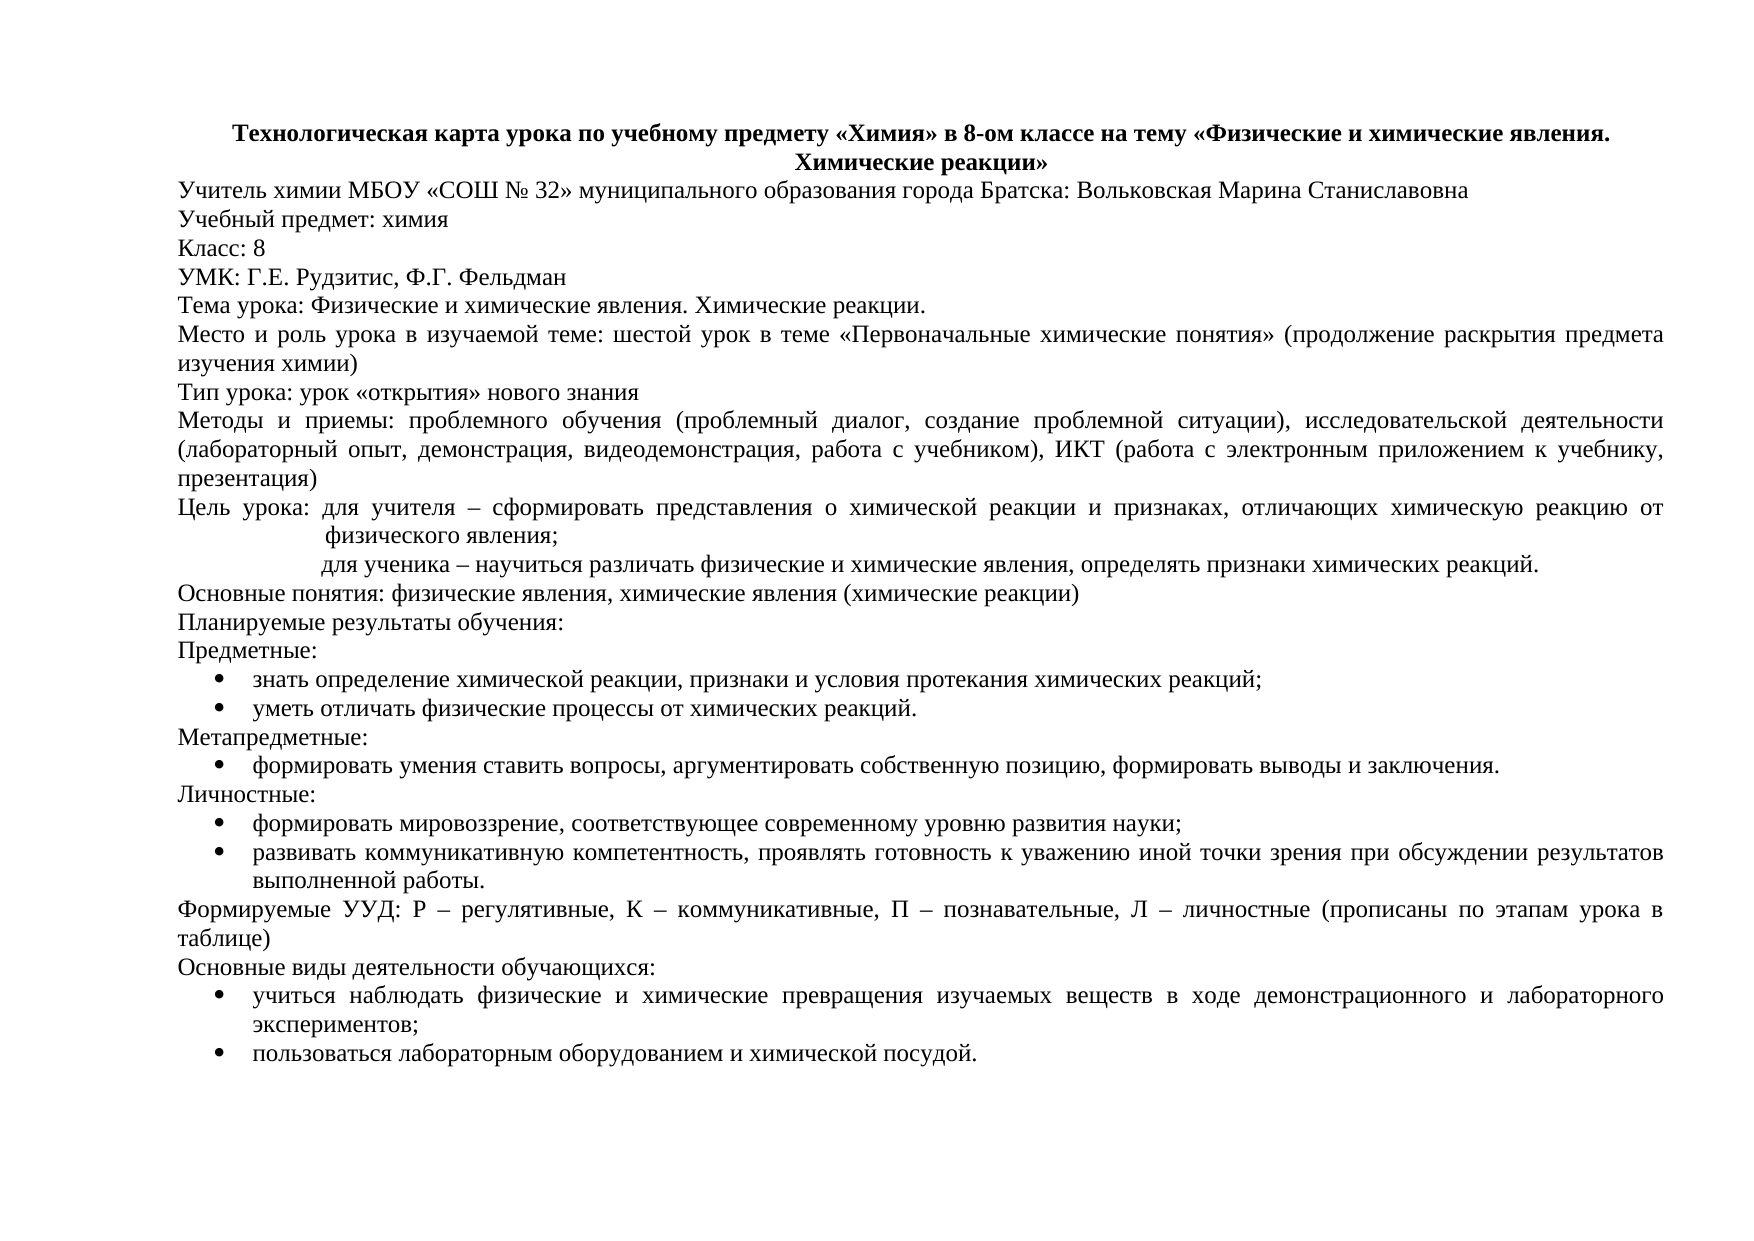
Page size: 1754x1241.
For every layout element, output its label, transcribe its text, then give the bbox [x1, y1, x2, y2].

text Основные понятия: физические явления, химические явления (химические реакции) [177, 578, 1665, 607]
text Предметные: [177, 636, 1665, 664]
list формировать мировоззрение, соответствующее современному уровню развития науки; [215, 808, 1665, 837]
text Место и роль урока в изучаемой теме: шестой урок в теме «Первоначальные химические понятия» (продолжение раскрытия предмета изучения химии) [177, 319, 1665, 377]
list уметь отличать физические процессы от химических реакций. [215, 693, 1665, 722]
text Личностные: [177, 779, 1665, 808]
text УМК: Г.Е. Рудзитис, Ф.Г. Фельдман [177, 262, 1665, 291]
text Тема урока: Физические и химические явления. Химические реакции. [177, 291, 1665, 319]
text Цель урока: для учителя – сформировать представления о химической реакции и признаках, отличающих химическую реакцию от физического явления; [177, 492, 1665, 549]
list учиться наблюдать физические и химические превращения изучаемых веществ в ходе демонстрационного и лабораторного экспериментов; [215, 981, 1665, 1038]
text Формируемые УУД: Р – регулятивные, К – коммуникативные, П – познавательные, Л – личностные (прописаны по этапам урока в таблице) [177, 894, 1665, 952]
list развивать коммуникативную компетентность, проявлять готовность к уважению иной точки зрения при обсуждении результатов выполненной работы. [215, 837, 1665, 894]
text для ученика – научиться различать физические и химические явления, определять признаки химических реакций. [177, 549, 1665, 578]
text Класс: 8 [177, 233, 1665, 262]
text Метапредметные: [177, 722, 1665, 751]
text Учитель химии МБОУ «СОШ № 32» муниципального образования города Братска: Вольковская Марина Станиславовна [177, 176, 1665, 204]
text Основные виды деятельности обучающихся: [177, 952, 1665, 981]
list пользоваться лабораторным оборудованием и химической посудой. [215, 1038, 1665, 1067]
list формировать умения ставить вопросы, аргументировать собственную позицию, формировать выводы и заключения. [215, 751, 1665, 779]
text Планируемые результаты обучения: [177, 607, 1665, 636]
text Тип урока: урок «открытия» нового знания [177, 377, 1665, 406]
text Технологическая карта урока по учебному предмету «Химия» в 8-ом классе на тему «Физические и химические явления. Химические реакции» [177, 118, 1665, 176]
text Методы и приемы: проблемного обучения (проблемный диалог, создание проблемной ситуации), исследовательской деятельности (лабораторный опыт, демонстрация, видеодемонстрация, работа с учебником), ИКТ (работа с электронным приложением к учебнику, презентация) [177, 406, 1665, 492]
list знать определение химической реакции, признаки и условия протекания химических реакций; [215, 664, 1665, 693]
text Учебный предмет: химия [177, 204, 1665, 233]
